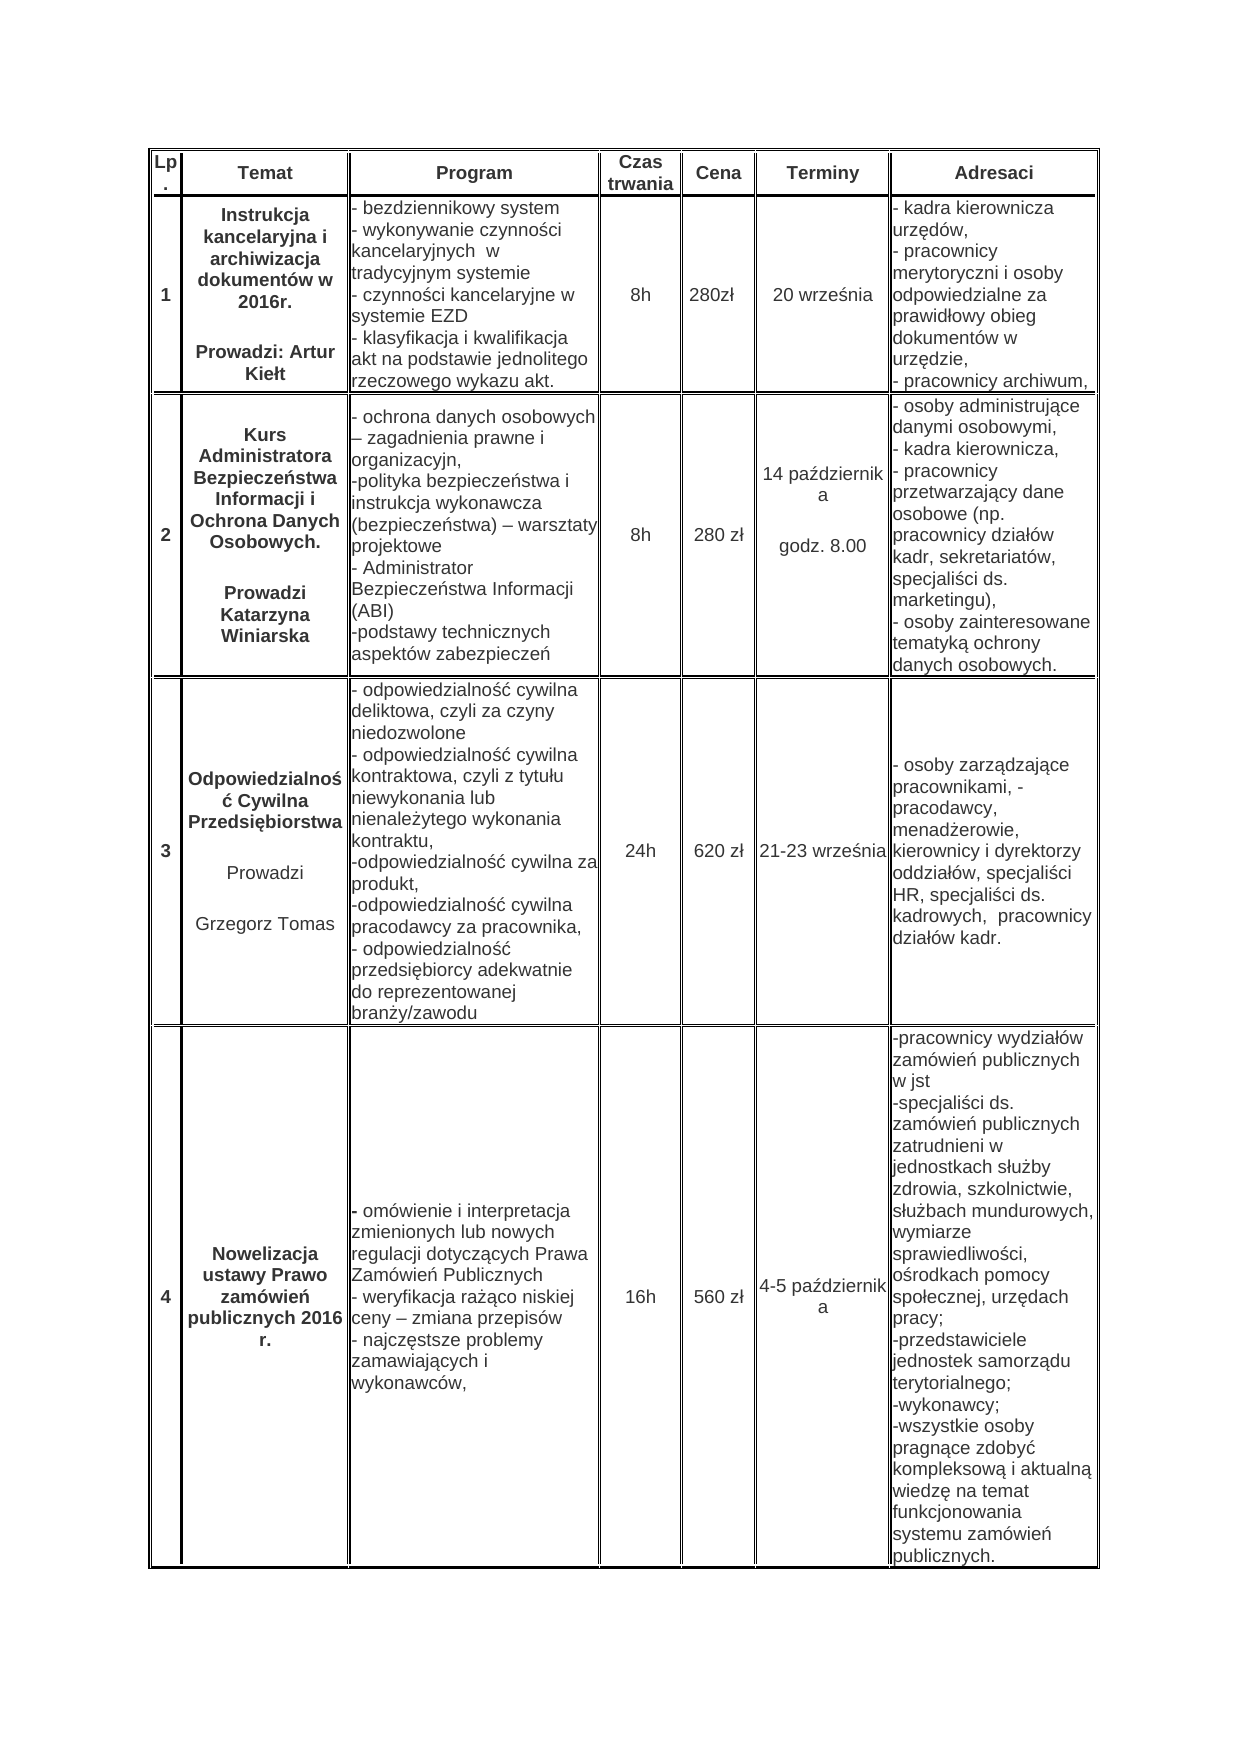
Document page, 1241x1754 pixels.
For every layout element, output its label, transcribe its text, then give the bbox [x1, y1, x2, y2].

table_cell - odpowiedzialność cywilna deliktowa, czyli za czyny niedozwolone - odpowiedzialność cywilna kontraktowa, czyli z tytułu niewykonania lub nienależytego wykonania kontraktu, -odpowiedzialność cywilna za produkt, -odpowiedzialność cywilna pracodawcy za pracownika, - odpowiedzialność przedsiębiorcy adekwatnie do reprezentowanej branży/zawodu [351, 679, 598, 1024]
table_header Adresaci [890, 151, 1097, 194]
table_cell 16h [600, 1027, 681, 1566]
table_cell - osoby administrujące danymi osobowymi, - kadra kierownicza, - pracownicy przetwarzający dane osobowe (np. pracownicy działów kadr, sekretariatów, specjaliści ds. marketingu), - osoby zainteresowane tematyką ochrony danych osobowych. [892, 391, 1097, 675]
table_cell Instrukcja kancelaryjna i archiwizacja dokumentów w 2016r. Prowadzi: Artur Kiełt [183, 197, 347, 391]
table_cell 14 października godz. 8.00 [757, 395, 888, 675]
table_cell 560 zł [681, 1027, 756, 1566]
table_header Cena [681, 151, 756, 194]
table_header Program [349, 151, 599, 194]
table_header Terminy [756, 149, 890, 194]
table_cell 4-5 października [756, 1024, 890, 1566]
table_cell - kadra kierownicza urzędów, - pracownicy merytoryczni i osoby odpowiedzialne za prawidłowy obieg dokumentów w urzędzie, - pracownicy archiwum, [892, 194, 1097, 391]
table_cell 20 września [757, 197, 888, 391]
table_cell 8h [601, 395, 680, 675]
table_cell Nowelizacja ustawy Prawo zamówień publicznych 2016 r. [181, 1024, 349, 1566]
table_cell 1 [152, 194, 180, 391]
table_cell 4 [150, 1024, 181, 1566]
table_cell - ochrona danych osobowych – zagadnienia prawne i organizacyjn, -polityka bezpieczeństwa i instrukcja wykonawcza (bezpieczeństwa) – warsztaty projektowe - Administrator Bezpieczeństwa Informacji (ABI) -podstawy technicznych aspektów zabezpieczeń [351, 395, 598, 675]
table_cell 280 zł [683, 395, 754, 675]
table_cell - omówienie i interpretacja zmienionych lub nowych regulacji dotyczących Prawa Zamówień Publicznych - weryfikacja rażąco niskiej ceny – zmiana przepisów - najczęstsze problemy zamawiających i wykonawców, [349, 1027, 599, 1566]
table_header Czas trwania [600, 151, 681, 194]
table_cell Kurs Administratora Bezpieczeństwa Informacji i Ochrona Danych Osobowych. Prowadzi Katarzyna Winiarska [183, 395, 347, 675]
table_cell -pracownicy wydziałów zamówień publicznych w jst -specjaliści ds. zamówień publicznych zatrudnieni w jednostkach służby zdrowia, szkolnictwie, służbach mundurowych, wymiarze sprawiedliwości, ośrodkach pomocy społecznej, urzędach pracy; -przedstawiciele jednostek samorządu terytorialnego; -wykonawcy; -wszystkie osoby pragnące zdobyć kompleksową i aktualną wiedzę na temat funkcjonowania systemu zamówień publicznych. [890, 1024, 1098, 1566]
table_cell 24h [601, 679, 680, 1024]
table_header Temat [181, 149, 349, 194]
table_cell - bezdziennikowy system - wykonywanie czynności kancelaryjnych w tradycyjnym systemie - czynności kancelaryjne w systemie EZD - klasyfikacja i kwalifikacja akt na podstawie jednolitego rzeczowego wykazu akt. [351, 197, 598, 391]
table_cell 8h [601, 197, 680, 391]
table_cell 620 zł [683, 679, 754, 1024]
table_cell 21-23 września [757, 679, 888, 1024]
table_cell - osoby zarządzające pracownikami, - pracodawcy, menadżerowie, kierownicy i dyrektorzy oddziałów, specjaliści HR, specjaliści ds. kadrowych, pracownicy działów kadr. [892, 675, 1097, 1024]
table_header Lp. [152, 151, 181, 194]
table_cell 2 [152, 391, 180, 675]
table_cell 280zł [683, 197, 754, 391]
table_cell 3 [152, 675, 180, 1024]
table_cell Odpowiedzialność Cywilna Przedsiębiorstwa Prowadzi Grzegorz Tomas [183, 679, 347, 1024]
